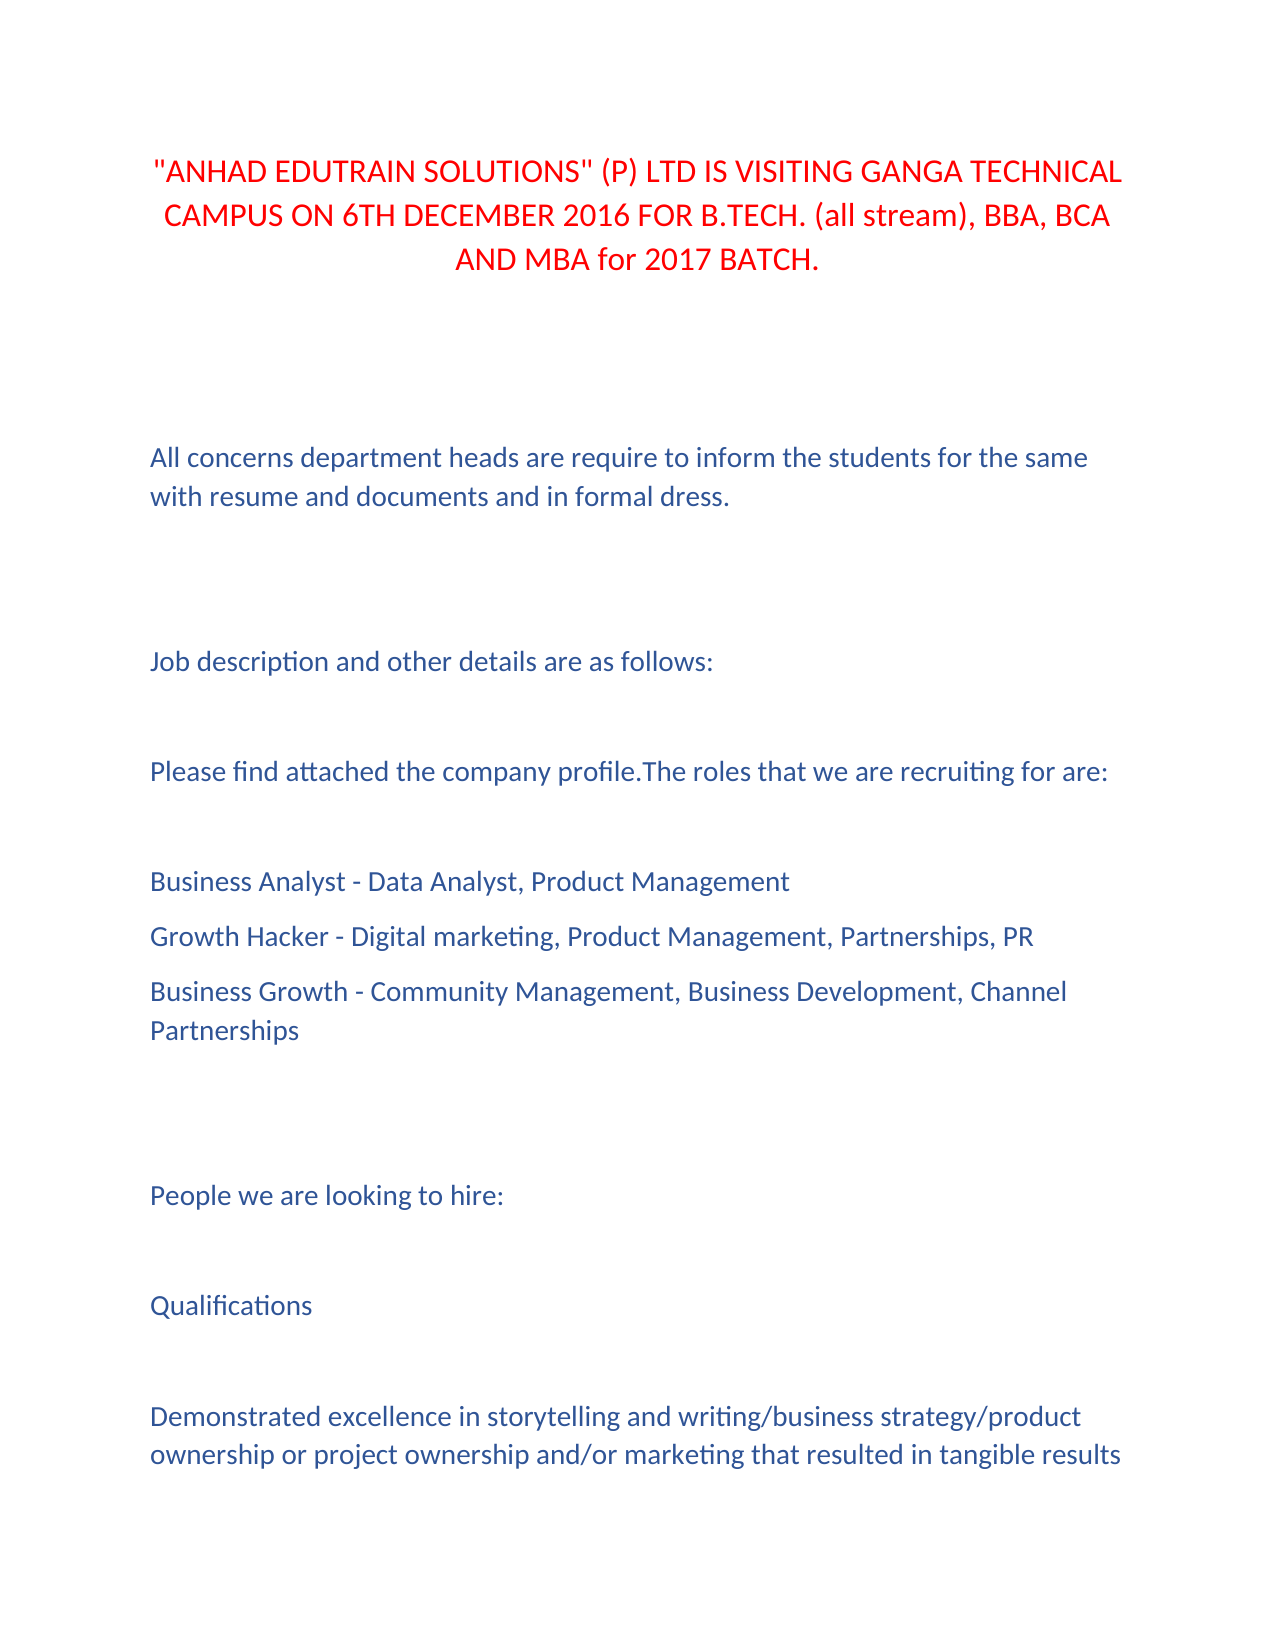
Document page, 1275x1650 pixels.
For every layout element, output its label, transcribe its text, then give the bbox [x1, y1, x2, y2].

text "ANHAD EDUTRAIN SOLUTIONS" (P) LTD IS VISITING GANGA TECHNICAL CAMPUS ON 6TH DECEMBER 2016 FOR B.TECH. (all stream), BBA, BCA AND MBA for 2017 BATCH. [150, 150, 1125, 279]
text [150, 1398, 1125, 1472]
text Growth Hacker - Digital marketing, Product Management, Partnerships, PR [150, 918, 1125, 954]
text People we are looking to hire: [150, 1177, 1125, 1213]
text Business Growth - Community Management, Business Development, Channel Partnerships [150, 973, 1125, 1048]
text All concerns department heads are require to inform the students for the same with resume and documents and in formal dress. [150, 439, 1125, 513]
text Please find attached the company profile.The roles that we are recruiting for are: [150, 753, 1125, 789]
text Qualifications [150, 1287, 1125, 1323]
text Job description and other details are as follows: [150, 643, 1125, 678]
text Business Analyst - Data Analyst, Product Management [150, 863, 1125, 899]
